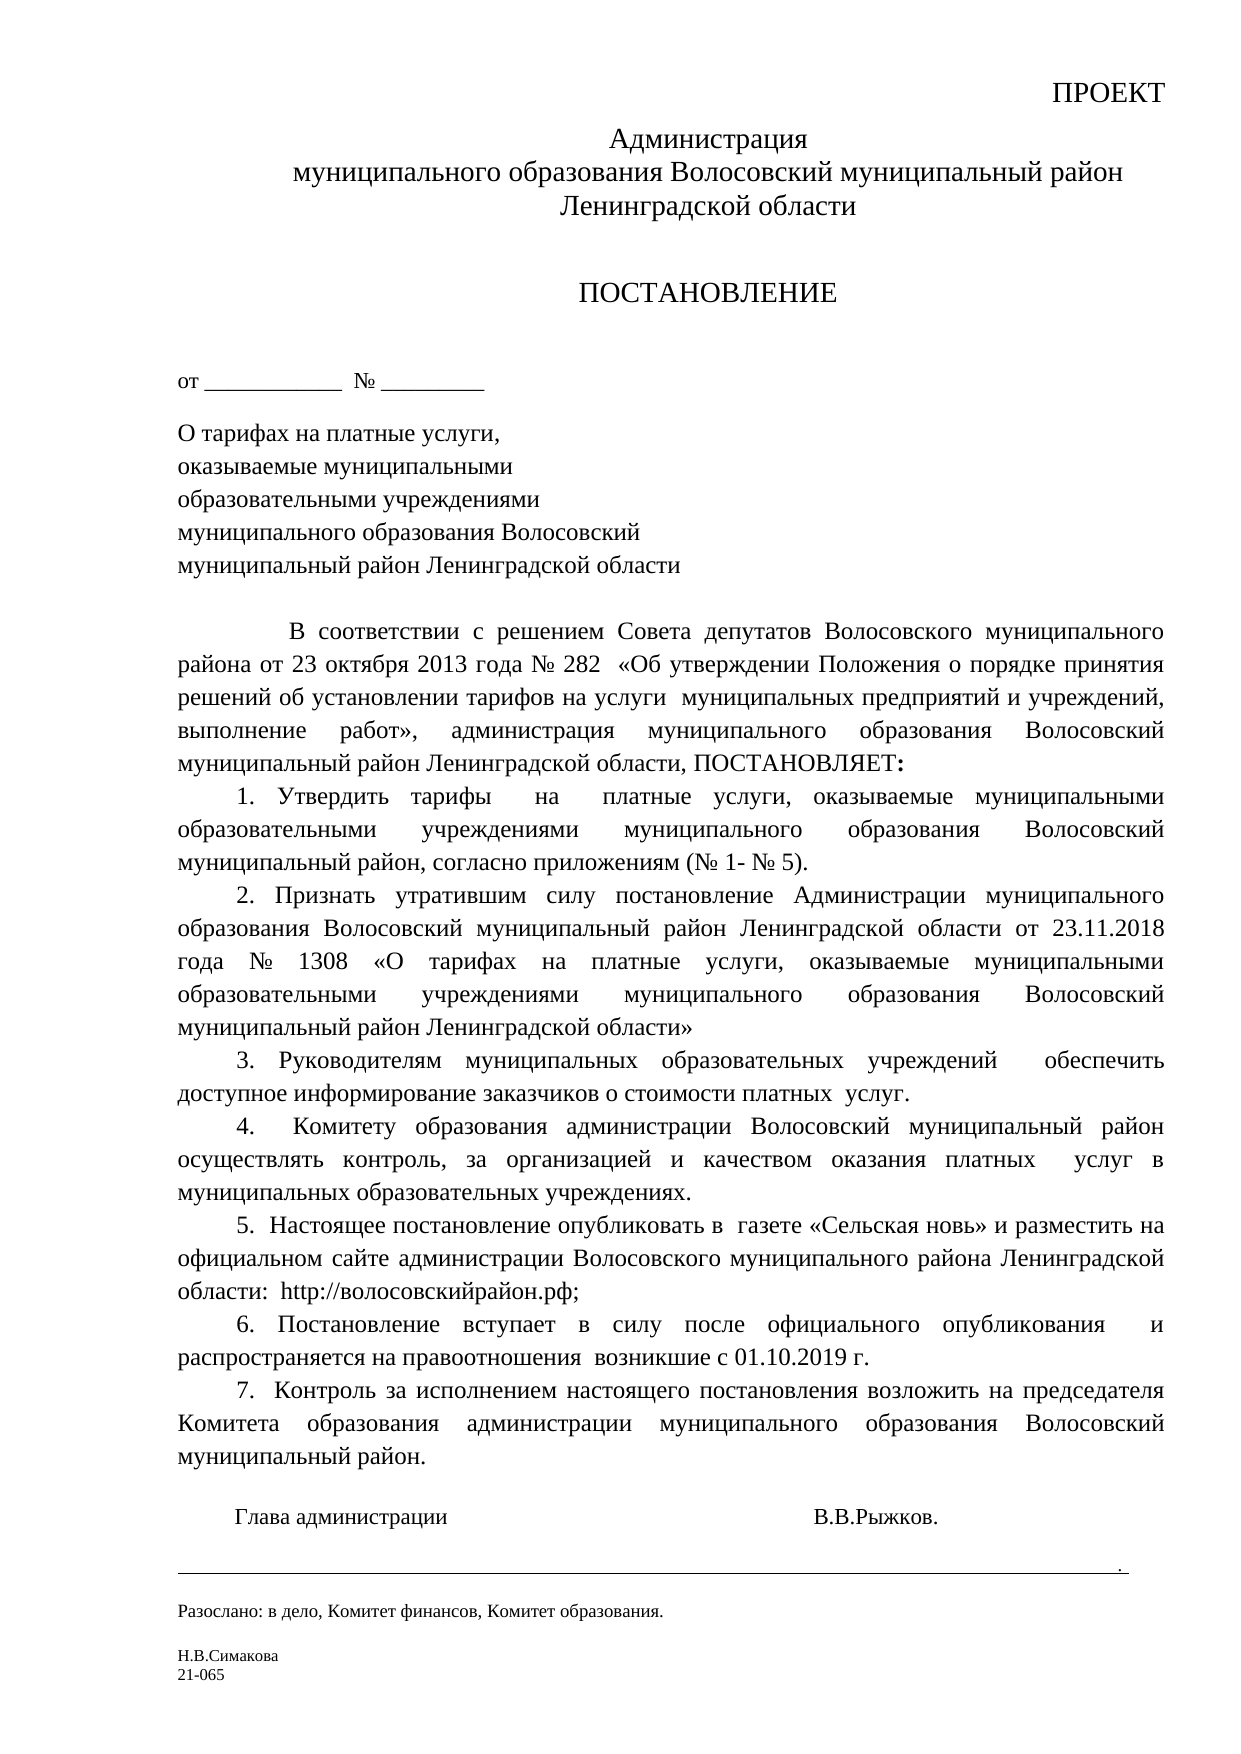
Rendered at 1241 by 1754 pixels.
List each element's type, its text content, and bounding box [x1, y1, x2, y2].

text 1. Утвердить тарифы на платные услуги, оказываемые муниципальными образовательными учреждениями муниципального образования Волосовский муниципальный район, согласно приложениям (№ 1- № 5). [177, 781, 1165, 876]
text муниципального образования Волосовский [177, 517, 1165, 546]
text Ленинградской области [177, 188, 1165, 222]
text образовательными учреждениями [177, 484, 1165, 512]
text 2. Признать утратившим силу постановление Администрации муниципального образования Волосовский муниципальный район Ленинградской области от 23.11.2018 года № 1308 «О тарифах на платные услуги, оказываемые муниципальными образовательными учреждениями муниципального образования Волосовский муниципальный район Ленинградской области» [177, 880, 1165, 1041]
text ПОСТАНОВЛЕНИЕ [177, 276, 1165, 309]
text 4. Комитету образования администрации Волосовский муниципальный район осуществлять контроль, за организацией и качеством оказания платных услуг в муниципальных образовательных учреждениях. [177, 1111, 1165, 1206]
text 6. Постановление вступает в силу после официального опубликования и распространяется на правоотношения возникшие с 01.10.2019 г. [177, 1309, 1165, 1371]
text Н.В.Симакова [177, 1645, 1165, 1664]
text от ____________ № _________ [177, 367, 1165, 393]
text Администрация [177, 121, 1165, 154]
text 5. Настоящее постановление опубликовать в газете «Сельская новь» и разместить на официальном сайте администрации Волосовского муниципального района Ленинградской области: http://волосовскийрайон.рф; [177, 1210, 1165, 1305]
text муниципальный район Ленинградской области [177, 550, 1165, 578]
text Разослано: в дело, Комитет финансов, Комитет образования. [177, 1600, 1165, 1621]
text О тарифах на платные услуги, [177, 418, 1165, 446]
text 7. Контроль за исполнением настоящего постановления возложить на председателя Комитета образования администрации муниципального образования Волосовский муниципальный район. [177, 1375, 1165, 1470]
text оказываемые муниципальными [177, 451, 1165, 479]
text Глава администрации В.В.Рыжков. [177, 1503, 1165, 1529]
text . [177, 1554, 1165, 1576]
text муниципального образования Волосовский муниципальный район [177, 154, 1165, 188]
text ПРОЕКТ [177, 75, 1165, 108]
text В соответствии с решением Совета депутатов Волосовского муниципального района от 23 октября 2013 года № 282 «Об утверждении Положения о порядке принятия решений об установлении тарифов на услуги муниципальных предприятий и учреждений, выполнение работ», администрация муниципального образования Волосовский муниципальный район Ленинградской области, ПОСТАНОВЛЯЕТ: [177, 616, 1165, 777]
text 21-065 [177, 1664, 1165, 1684]
text 3. Руководителям муниципальных образовательных учреждений обеспечить доступное информирование заказчиков о стоимости платных услуг. [177, 1045, 1165, 1107]
